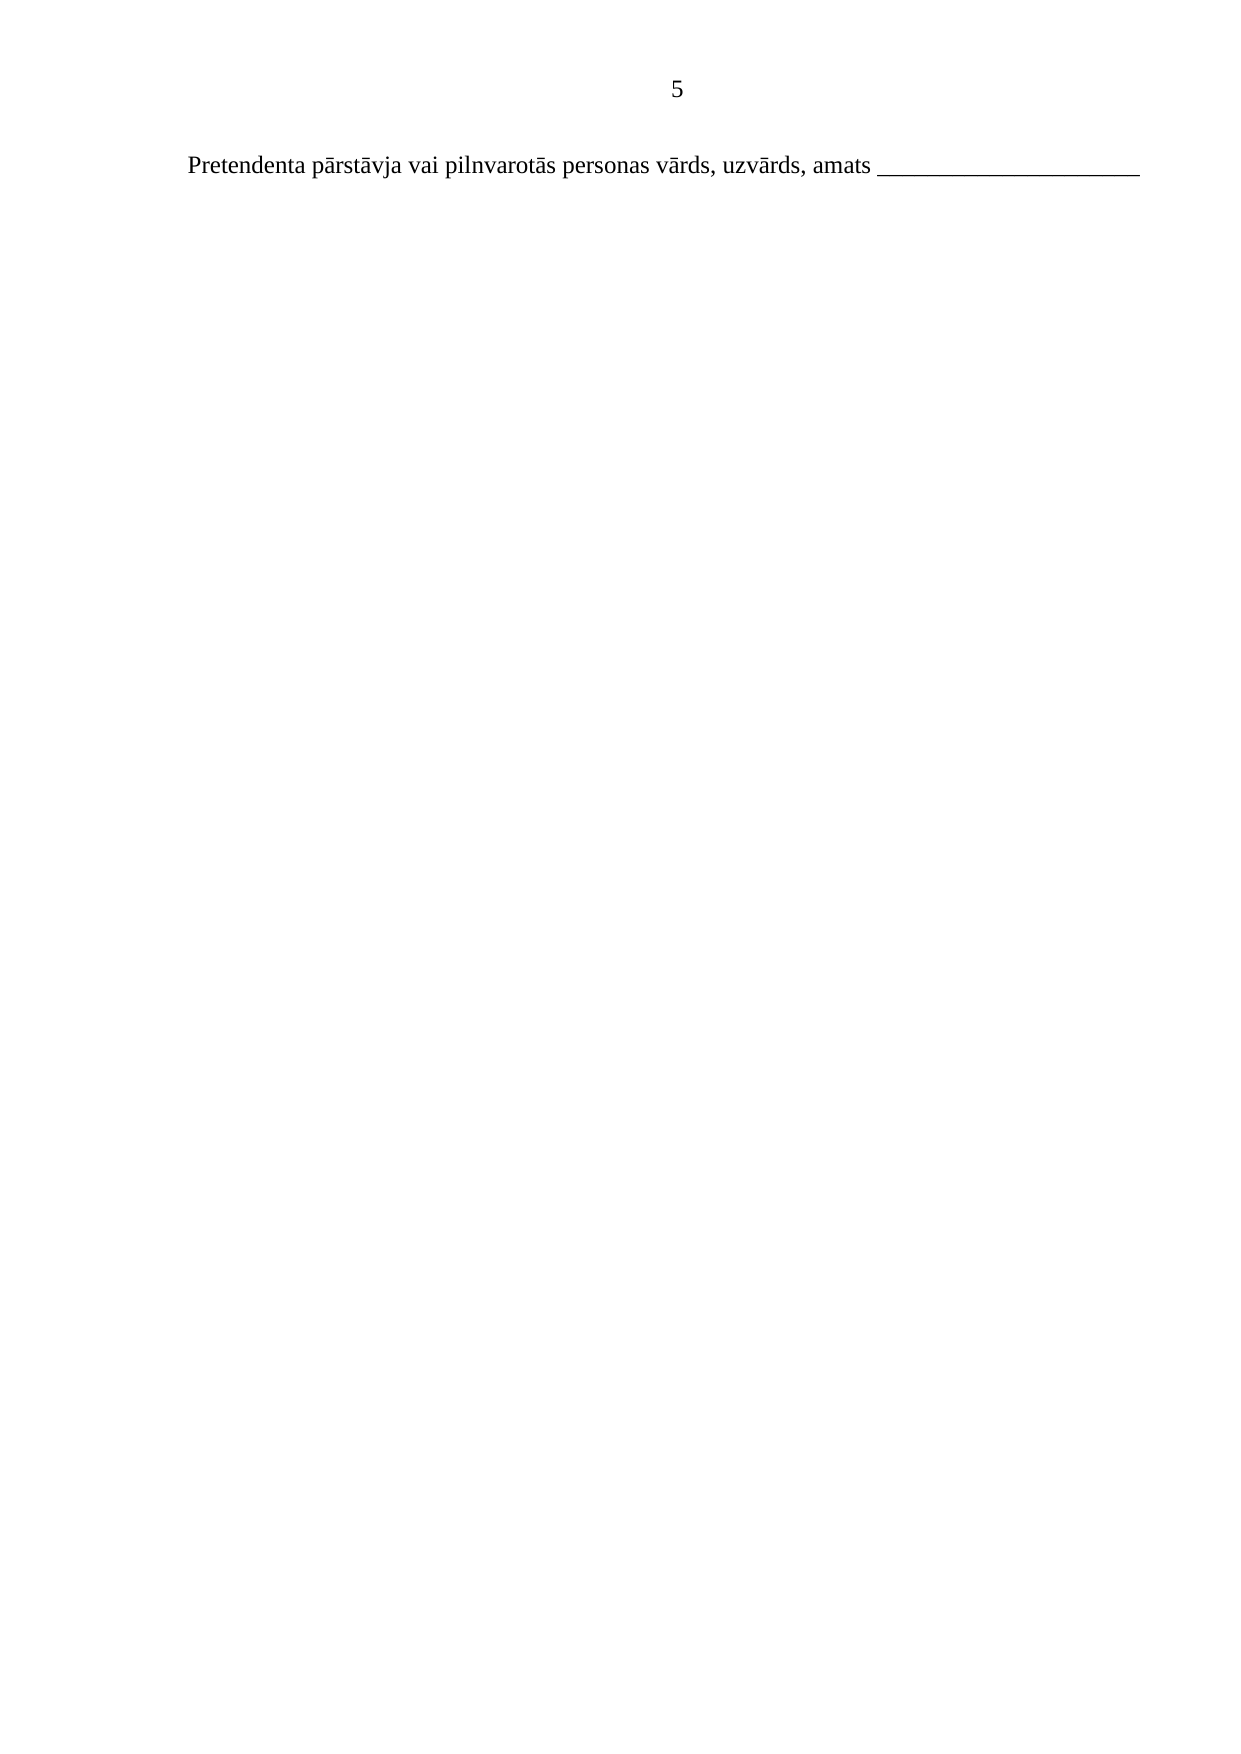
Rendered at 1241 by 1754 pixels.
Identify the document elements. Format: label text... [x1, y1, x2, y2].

text Pretendenta pārstāvja vai pilnvarotās personas vārds, uzvārds, amats _____________________ [187, 150, 1167, 179]
